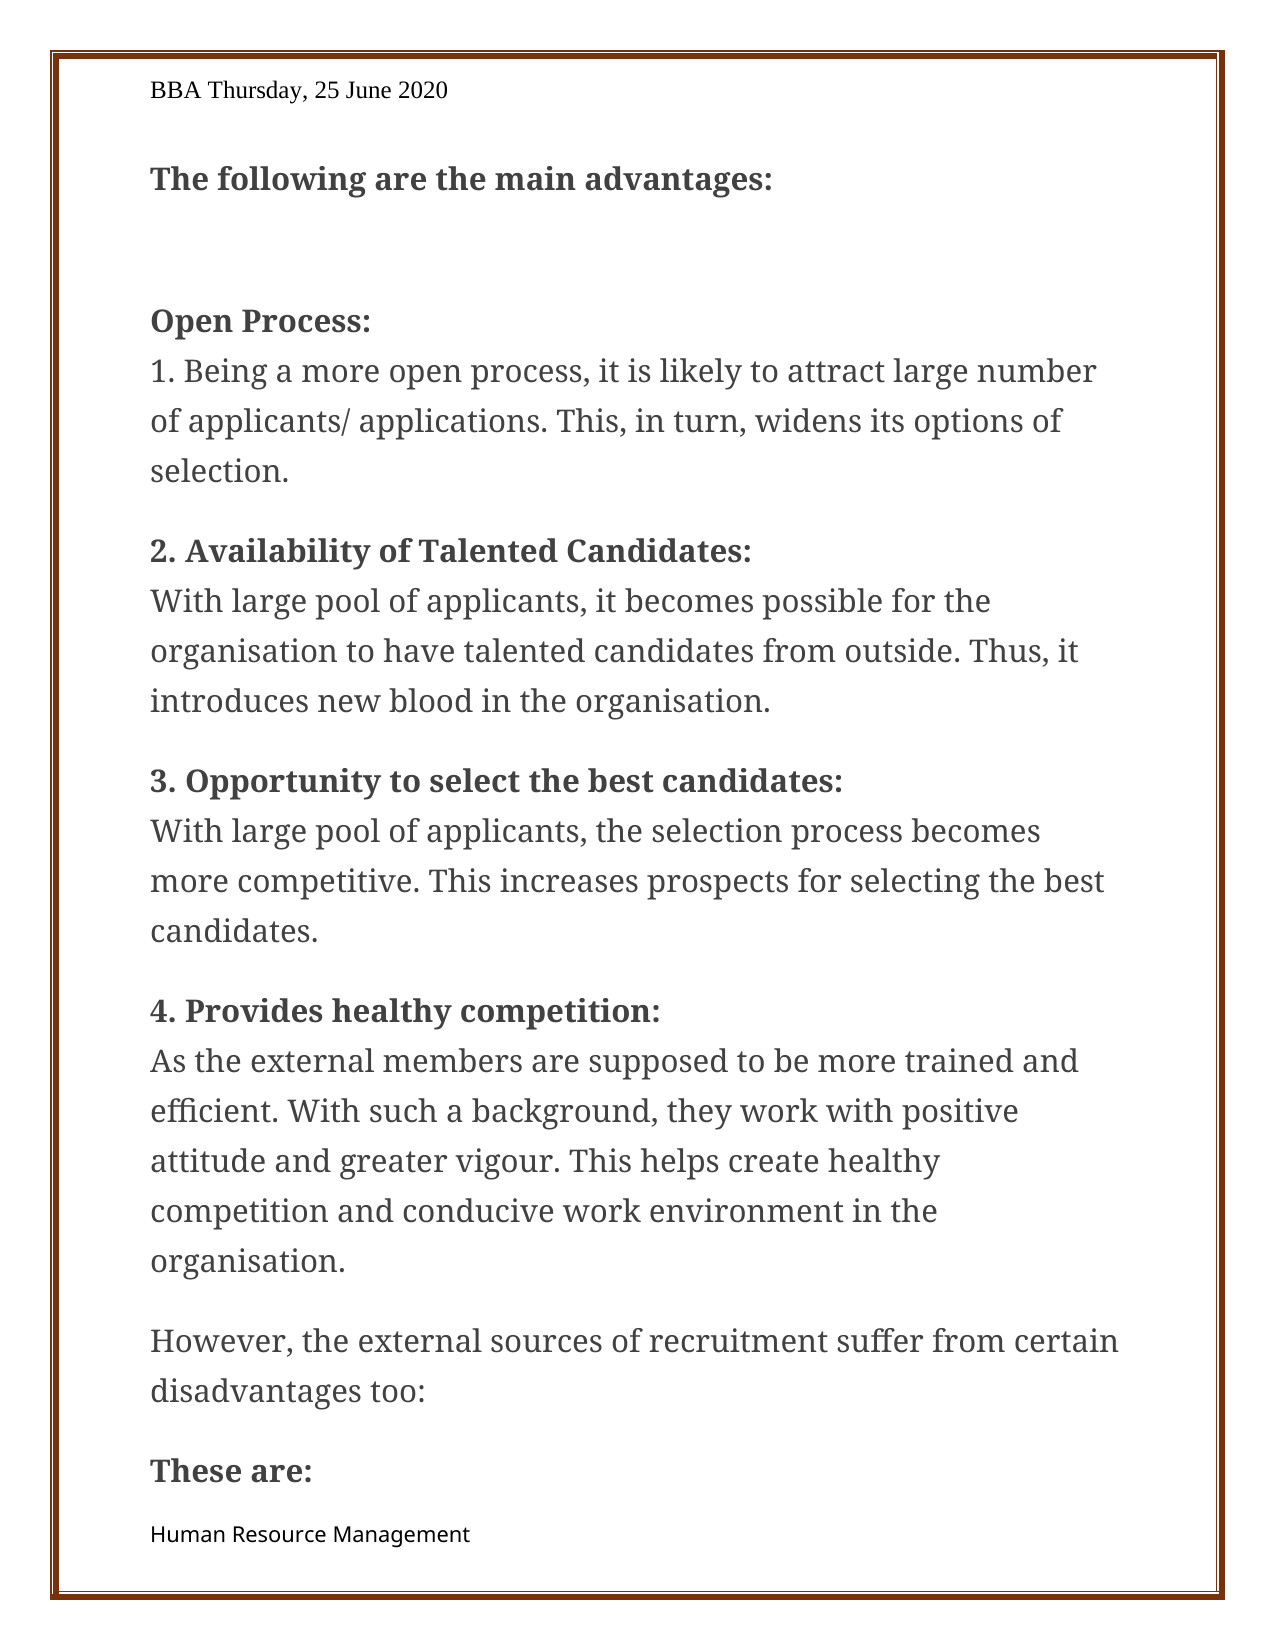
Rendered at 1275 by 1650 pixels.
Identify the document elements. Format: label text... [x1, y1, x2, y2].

text With large pool of applicants, it becomes possible for the organisation to have talented candidates from outside. Thus, it introduces new blood in the organisation. [150, 572, 1125, 722]
text These are: [150, 1442, 1125, 1492]
text 4. Provides healthy competition: [150, 982, 1125, 1032]
text With large pool of applicants, the selection process becomes more competitive. This increases prospects for selecting the best candidates. [150, 802, 1125, 952]
text 1. Being a more open process, it is likely to attract large number of applicants/ applications. This, in turn, widens its options of selection. [150, 342, 1125, 492]
text Open Process: [150, 292, 1125, 342]
text As the external members are supposed to be more trained and efficient. With such a background, they work with positive attitude and greater vigour. This helps create healthy competition and conducive work environment in the organisation. [150, 1032, 1125, 1282]
text 2. Availability of Talented Candidates: [150, 522, 1125, 572]
text The following are the main advantages: [150, 150, 1125, 200]
text However, the external sources of recruitment suffer from certain disadvantages too: [150, 1312, 1125, 1412]
text 3. Opportunity to select the best candidates: [150, 752, 1125, 802]
